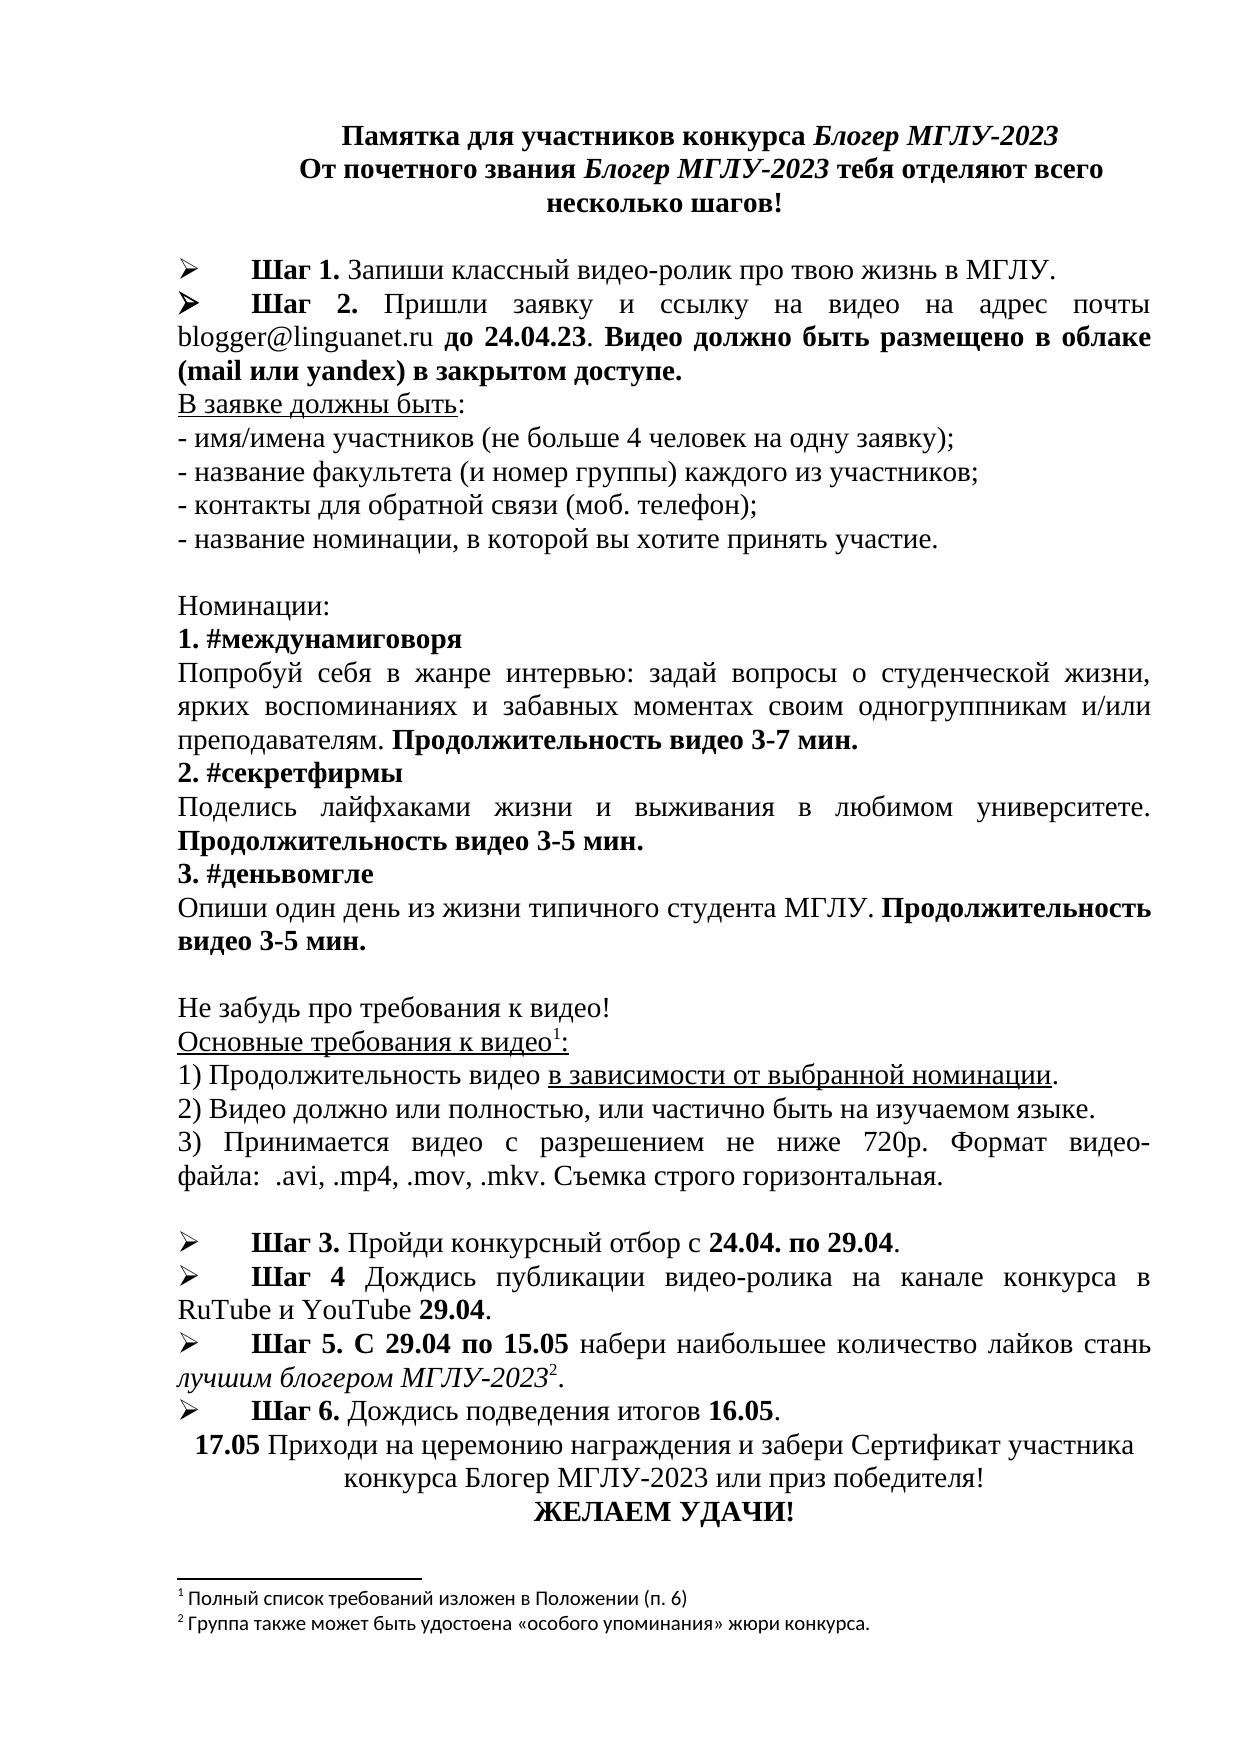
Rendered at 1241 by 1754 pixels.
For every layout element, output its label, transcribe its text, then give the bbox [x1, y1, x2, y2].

text В заявке должны быть: [177, 387, 1152, 420]
list ЖЕЛАЕМ УДАЧИ! [177, 1494, 1152, 1527]
text - название номинации, в которой вы хотите принять участие. [177, 521, 1152, 554]
list 17.05 Приходи на церемонию награждения и забери Сертификат участника конкурса Блогер МГЛУ-2023 или приз победителя! [177, 1427, 1152, 1494]
text 2. #секретфирмы [177, 756, 1152, 789]
text 1. #междунамиговоря [177, 621, 1152, 655]
list Шаг 5. С 29.04 по 15.05 набери наибольшее количество лайков стань лучшим блогером МГЛУ-2023. [177, 1326, 1152, 1393]
text Основные требования к видео: [177, 1024, 1152, 1057]
text - название факультета (и номер группы) каждого из участников; [177, 454, 1152, 487]
text 2) Видео должно или полностью, или частично быть на изучаемом языке. [177, 1091, 1152, 1124]
text - контакты для обратной связи (моб. телефон); [177, 487, 1152, 521]
text 3. #деньвомгле [177, 856, 1152, 890]
list 1) Продолжительность видео в зависимости от выбранной номинации. [177, 1057, 1152, 1091]
text - имя/имена участников (не больше 4 человек на одну заявку); [177, 420, 1152, 454]
text Опиши один день из жизни типичного студента МГЛУ. Продолжительность видео 3-5 мин. [177, 890, 1152, 957]
text От почетного звания Блогер МГЛУ-2023 тебя отделяют всего несколько шагов! [177, 152, 1152, 219]
text 3) Принимается видео с разрешением не ниже 720p. Формат видео-файла: .avi, .mp4, .mov, .mkv. Съемка строго горизонтальная. [177, 1124, 1152, 1192]
text Не забудь про требования к видео! [177, 990, 1152, 1024]
text Попробуй себя в жанре интервью: задай вопросы о студенческой жизни, ярких воспоминаниях и забавных моментах своим одногруппникам и/или преподавателям. Продолжительность видео 3-7 мин. [177, 655, 1152, 756]
list Шаг 2. Пришли заявку и ссылку на видео на адрес почты blogger@linguanet.ru до 24.04.23. Видео должно быть размещено в облаке (mail или yandex) в закрытом доступе. [177, 286, 1152, 387]
text Поделись лайфхаками жизни и выживания в любимом университете. Продолжительность видео 3-5 мин. [177, 789, 1152, 856]
list Шаг 3. Пройди конкурсный отбор с 24.04. по 29.04. [177, 1225, 1152, 1259]
text Номинации: [177, 588, 1152, 621]
list Шаг 6. Дождись подведения итогов 16.05. [177, 1393, 1152, 1427]
list Шаг 4 Дождись публикации видео-ролика на канале конкурса в RuTube и YouTube 29.04. [177, 1259, 1152, 1326]
text Памятка для участников конкурса Блогер МГЛУ-2023 [177, 118, 1152, 152]
list Шаг 1. Запиши классный видео-ролик про твою жизнь в МГЛУ. [177, 252, 1152, 286]
